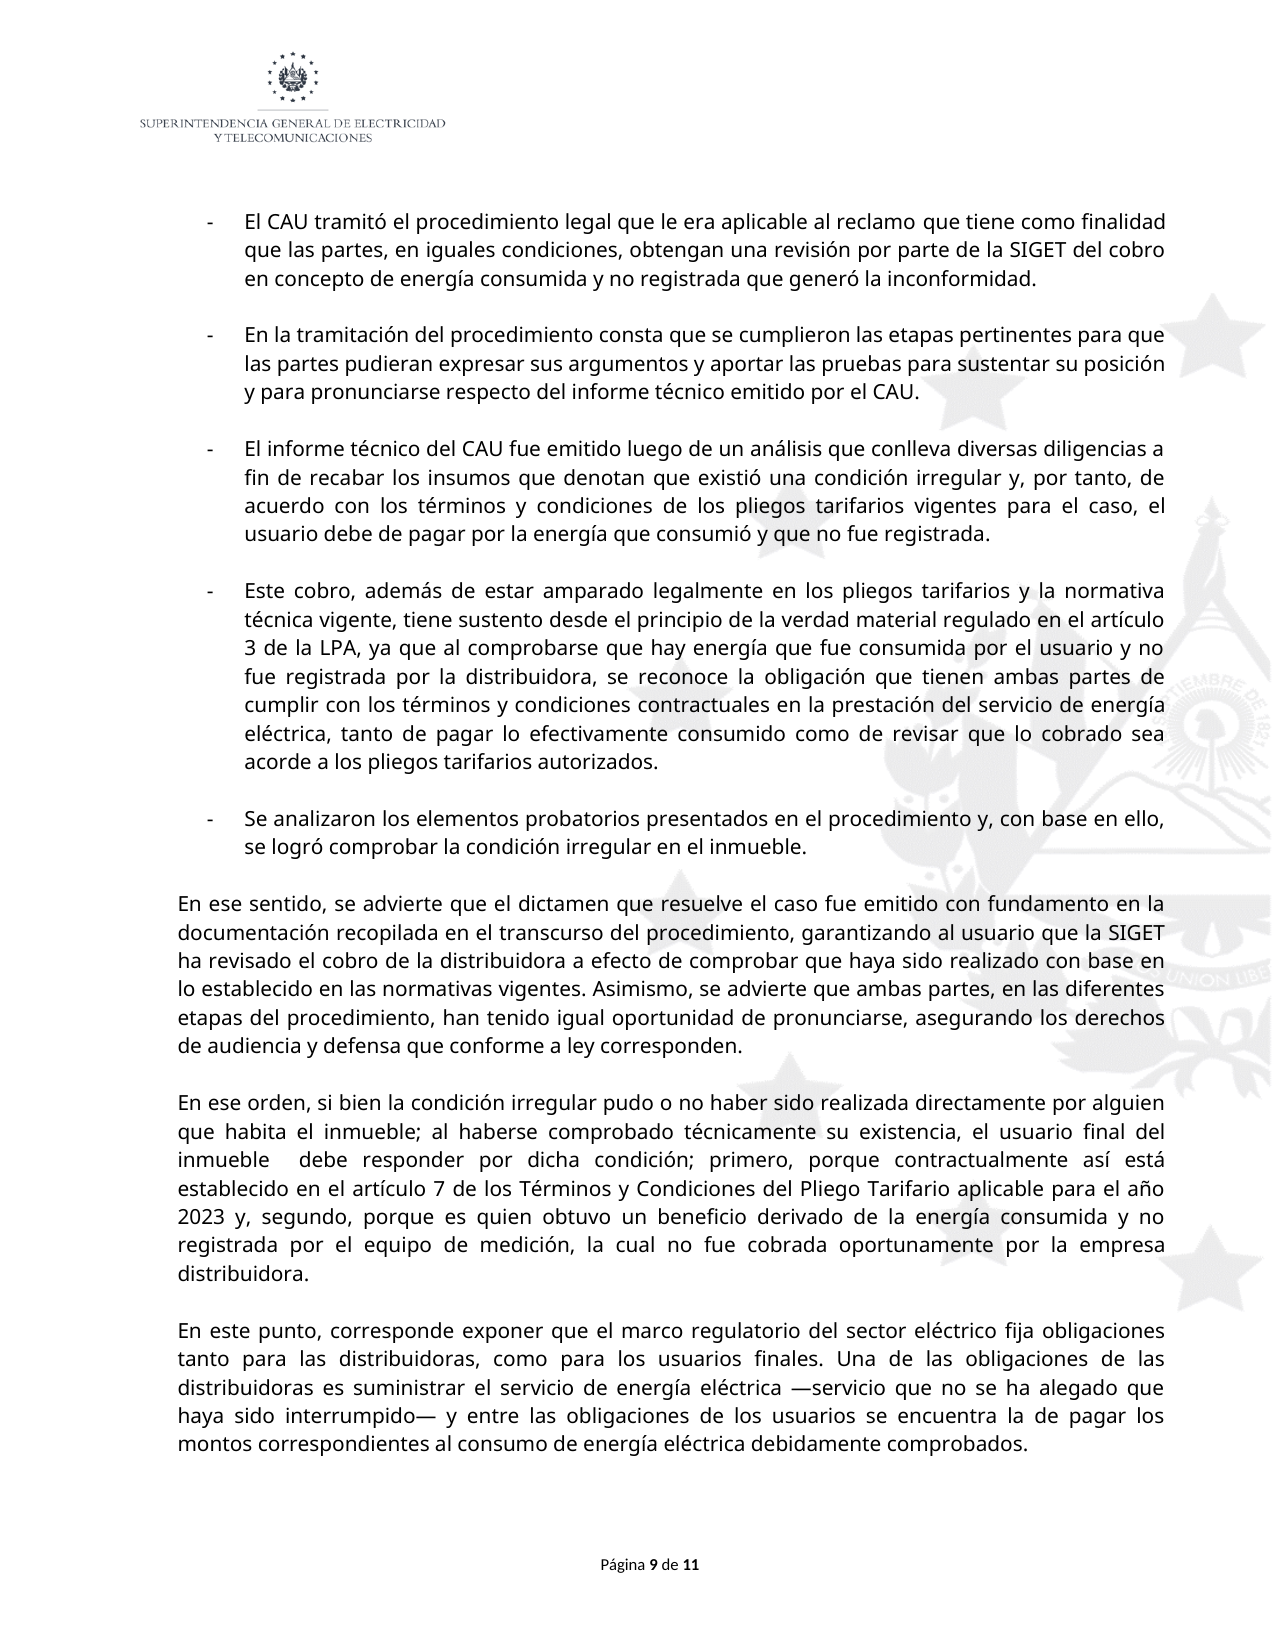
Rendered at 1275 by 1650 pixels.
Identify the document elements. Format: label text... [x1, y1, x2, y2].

list El CAU tramitó el procedimiento legal que le era aplicable al reclamo que tiene como finalidad que las partes, en iguales condiciones, obtengan una revisión por parte de la SIGET del cobro en concepto de energía consumida y no registrada que generó la inconformidad. [207, 207, 1167, 292]
list Este cobro, además de estar amparado legalmente en los pliegos tarifarios y la normativa técnica vigente, tiene sustento desde el principio de la verdad material regulado en el artículo 3 de la LPA, ya que al comprobarse que hay energía que fue consumida por el usuario y no fue registrada por la distribuidora, se reconoce la obligación que tienen ambas partes de cumplir con los términos y condiciones contractuales en la prestación del servicio de energía eléctrica, tanto de pagar lo efectivamente consumido como de revisar que lo cobrado sea acorde a los pliegos tarifarios autorizados. [207, 576, 1167, 776]
text En ese orden, si bien la condición irregular pudo o no haber sido realizada directamente por alguien que habita el inmueble; al haberse comprobado técnicamente su existencia, el usuario final del inmueble debe responder por dicha condición; primero, porque contractualmente así está establecido en el artículo 7 de los Términos y Condiciones del Pliego Tarifario aplicable para el año 2023 y, segundo, porque es quien obtuvo un beneficio derivado de la energía consumida y no registrada por el equipo de medición, la cual no fue cobrada oportunamente por la empresa distribuidora. [177, 1088, 1167, 1287]
list El informe técnico del CAU fue emitido luego de un análisis que conlleva diversas diligencias a fin de recabar los insumos que denotan que existió una condición irregular y, por tanto, de acuerdo con los términos y condiciones de los pliegos tarifarios vigentes para el caso, el usuario debe de pagar por la energía que consumió y que no fue registrada. [207, 434, 1167, 548]
text En este punto, corresponde exponer que el marco regulatorio del sector eléctrico fija obligaciones tanto para las distribuidoras, como para los usuarios finales. Una de las obligaciones de las distribuidoras es suministrar el servicio de energía eléctrica —servicio que no se ha alegado que haya sido interrumpido— y entre las obligaciones de los usuarios se encuentra la de pagar los montos correspondientes al consumo de energía eléctrica debidamente comprobados. [177, 1316, 1167, 1458]
list En la tramitación del procedimiento consta que se cumplieron las etapas pertinentes para que las partes pudieran expresar sus argumentos y aportar las pruebas para sustentar su posición y para pronunciarse respecto del informe técnico emitido por el CAU. [207, 321, 1167, 406]
text En ese sentido, se advierte que el dictamen que resuelve el caso fue emitido con fundamento en la documentación recopilada en el transcurso del procedimiento, garantizando al usuario que la SIGET ha revisado el cobro de la distribuidora a efecto de comprobar que haya sido realizado con base en lo establecido en las normativas vigentes. Asimismo, se advierte que ambas partes, en las diferentes etapas del procedimiento, han tenido igual oportunidad de pronunciarse, asegurando los derechos de audiencia y defensa que conforme a ley corresponden. [177, 889, 1167, 1060]
picture [132, 44, 453, 149]
list Se analizaron los elementos probatorios presentados en el procedimiento y, con base en ello, se logró comprobar la condición irregular en el inmueble. [207, 804, 1167, 861]
picture [5, 291, 1275, 1395]
